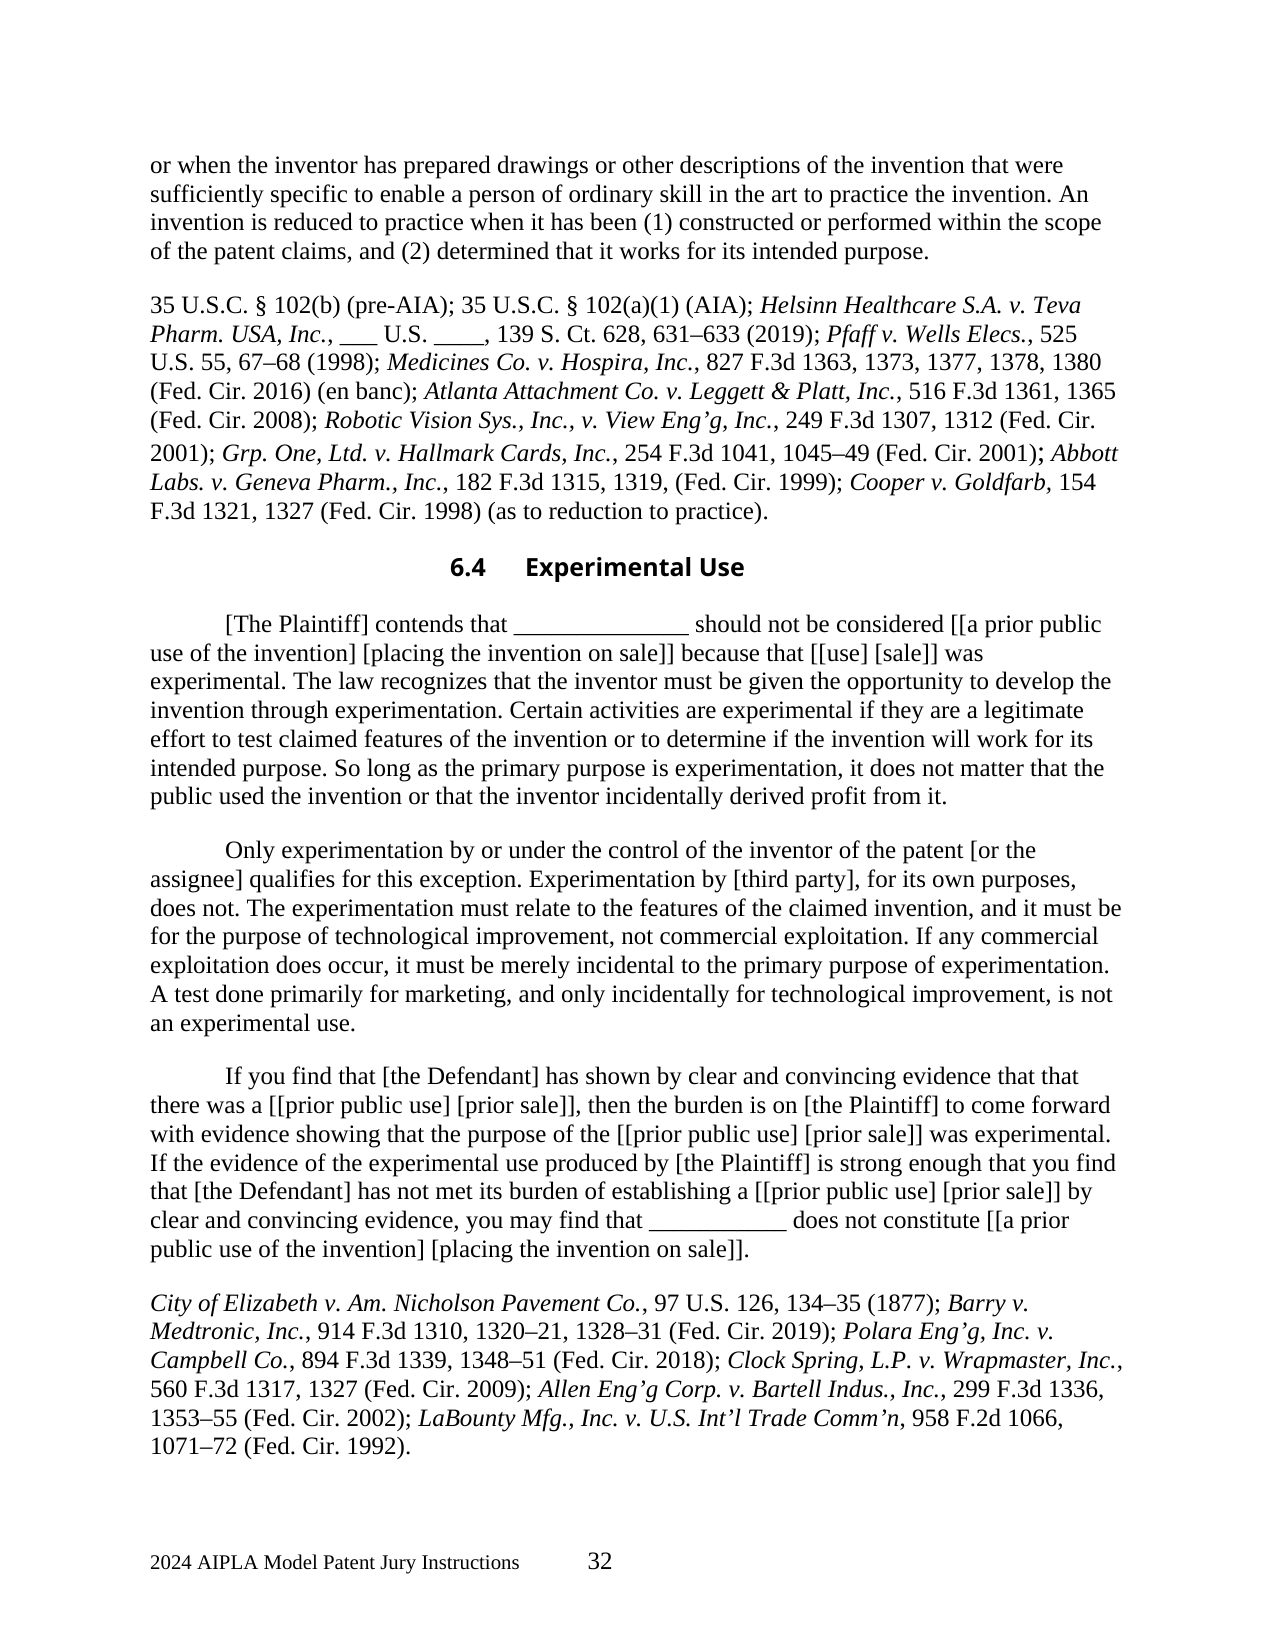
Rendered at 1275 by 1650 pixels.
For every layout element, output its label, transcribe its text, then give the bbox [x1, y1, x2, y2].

text 35 U.S.C. § 102(b) (pre-AIA); 35 U.S.C. § 102(a)(1) (AIA); Helsinn Healthcare S.A. v. Teva Pharm. USA, Inc., ___ U.S. ____, 139 S. Ct. 628, 631–633 (2019); Pfaff v. Wells Elecs., 525 U.S. 55, 67–68 (1998); Medicines Co. v. Hospira, Inc., 827 F.3d 1363, 1373, 1377, 1378, 1380 (Fed. Cir. 2016) (en banc); Atlanta Attachment Co. v. Leggett & Platt, Inc., 516 F.3d 1361, 1365 (Fed. Cir. 2008); Robotic Vision Sys., Inc., v. View Eng’g, Inc., 249 F.3d 1307, 1312 (Fed. Cir. 2001); Grp. One, Ltd. v. Hallmark Cards, Inc., 254 F.3d 1041, 1045–49 (Fed. Cir. 2001); Abbott Labs. v. Geneva Pharm., Inc., 182 F.3d 1315, 1319, (Fed. Cir. 1999); Cooper v. Goldfarb, 154 F.3d 1321, 1327 (Fed. Cir. 1998) (as to reduction to practice). [150, 290, 1125, 525]
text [150, 150, 1125, 265]
text [The Plaintiff] contends that ______________ should not be considered [[a prior public use of the invention] [placing the invention on sale]] because that [[use] [sale]] was experimental. The law recognizes that the inventor must be given the opportunity to develop the invention through experimentation. Certain activities are experimental if they are a legitimate effort to test claimed features of the invention or to determine if the invention will work for its intended purpose. So long as the primary purpose is experimentation, it does not matter that the public used the invention or that the inventor incidentally derived profit from it. [150, 609, 1125, 810]
text Only experimentation by or under the control of the inventor of the patent [or the assignee] qualifies for this exception. Experimentation by [third party], for its own purposes, does not. The experimentation must relate to the features of the claimed invention, and it must be for the purpose of technological improvement, not commercial exploitation. If any commercial exploitation does occur, it must be merely incidental to the primary purpose of experimentation. A test done primarily for marketing, and only incidentally for technological improvement, is not an experimental use. [150, 835, 1125, 1036]
text City of Elizabeth v. Am. Nicholson Pavement Co., 97 U.S. 126, 134–35 (1877); Barry v. Medtronic, Inc., 914 F.3d 1310, 1320–21, 1328–31 (Fed. Cir. 2019); Polara Eng’g, Inc. v. Campbell Co., 894 F.3d 1339, 1348–51 (Fed. Cir. 2018); Clock Spring, L.P. v. Wrapmaster, Inc., 560 F.3d 1317, 1327 (Fed. Cir. 2009); Allen Eng’g Corp. v. Bartell Indus., Inc., 299 F.3d 1336, 1353–55 (Fed. Cir. 2002); LaBounty Mfg., Inc. v. U.S. Int’l Trade Comm’n, 958 F.2d 1066, 1071–72 (Fed. Cir. 1992). [150, 1288, 1125, 1460]
text If you find that [the Defendant] has shown by clear and convincing evidence that that there was a [[prior public use] [prior sale]], then the burden is on [the Plaintiff] to come forward with evidence showing that the purpose of the [[prior public use] [prior sale]] was experimental. If the evidence of the experimental use produced by [the Plaintiff] is strong enough that you find that [the Defendant] has not met its burden of establishing a [[prior public use] [prior sale]] by clear and convincing evidence, you may find that ___________ does not constitute [[a prior public use of the invention] [placing the invention on sale]]. [150, 1061, 1125, 1263]
subtitle 6.4 Experimental Use [375, 550, 1125, 584]
